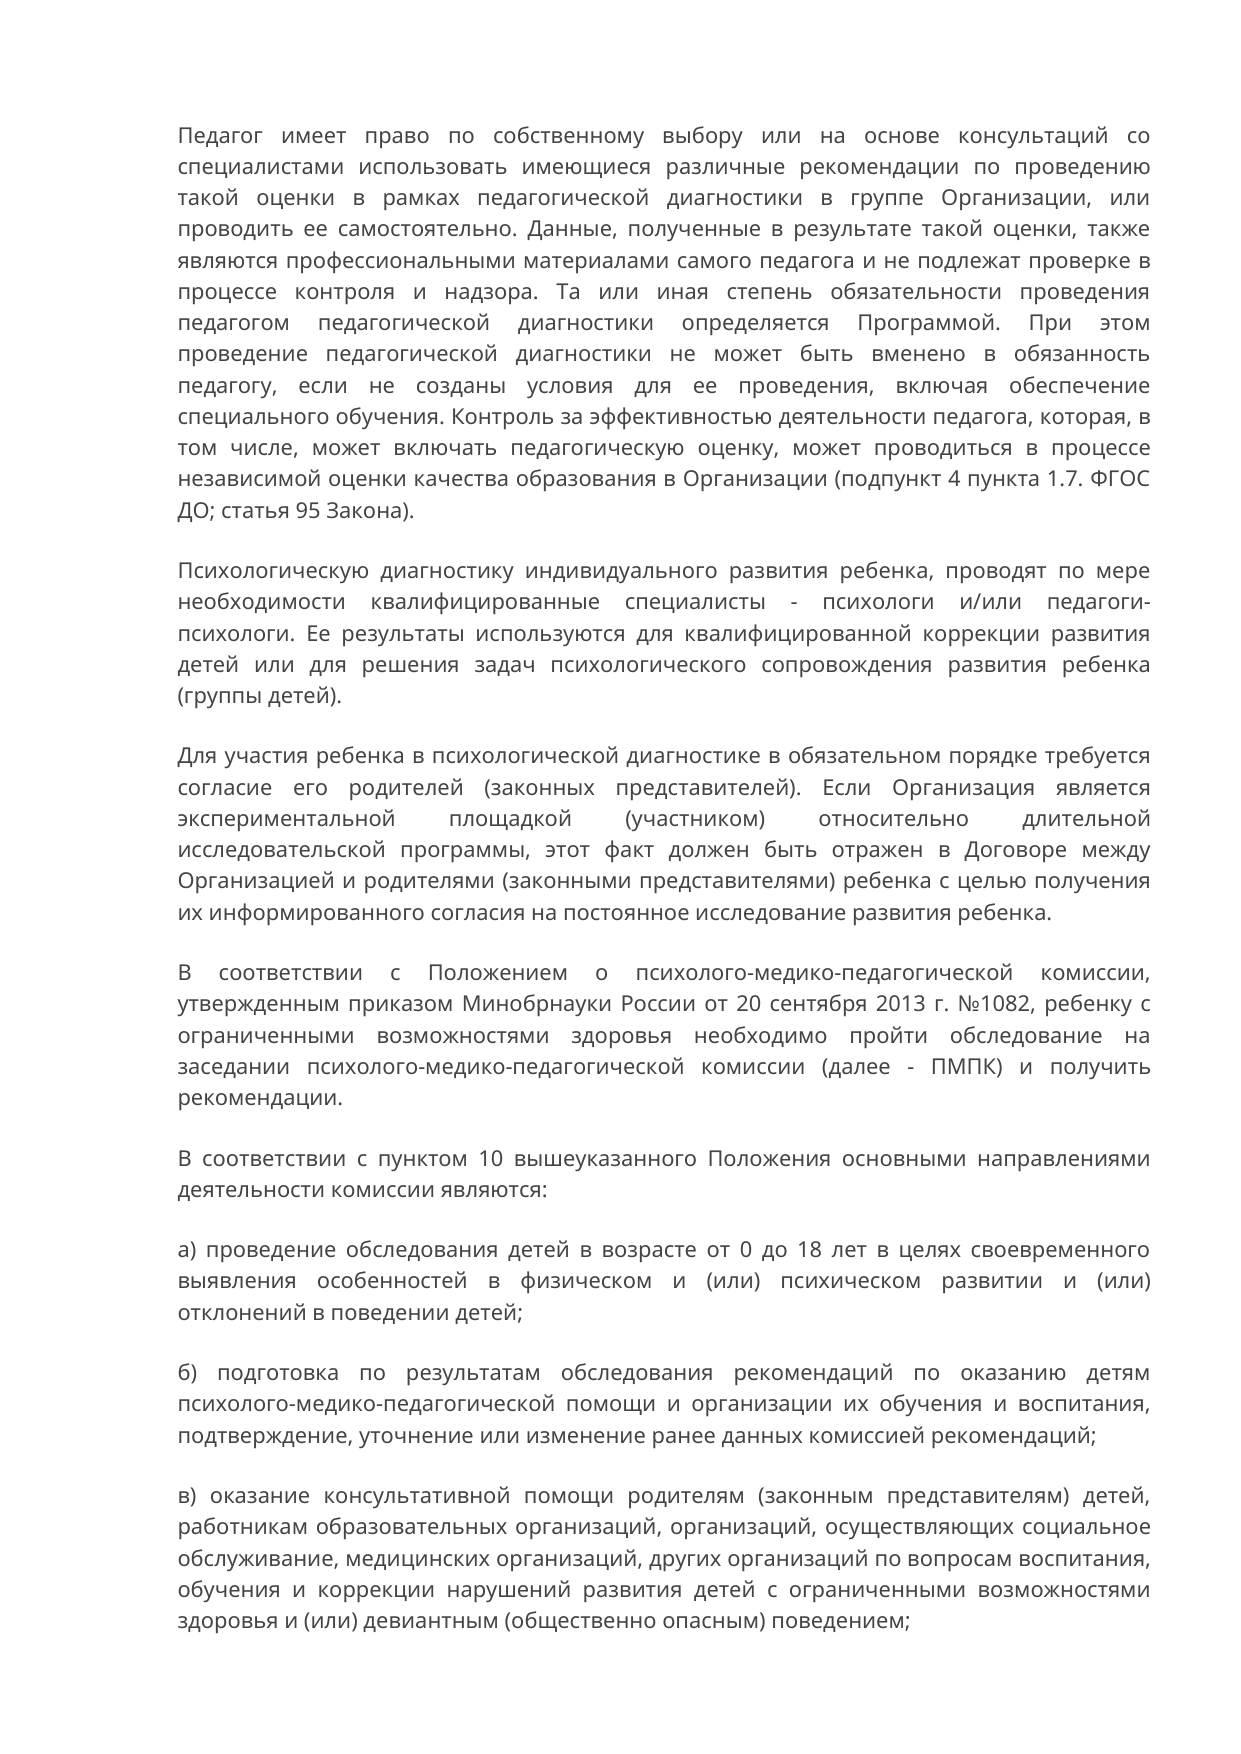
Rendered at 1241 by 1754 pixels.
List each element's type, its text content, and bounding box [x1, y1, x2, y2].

text В соответствии с пунктом 10 вышеуказанного Положения основными направлениями деятельности комиссии являются: [177, 1141, 1152, 1203]
text Педагог имеет право по собственному выбору или на основе консультаций со специалистами использовать имеющиеся различные рекомендации по проведению такой оценки в рамках педагогической диагностики в группе Организации, или проводить ее самостоятельно. Данные, полученные в результате такой оценки, также являются профессиональными материалами самого педагога и не подлежат проверке в процессе контроля и надзора. Та или иная степень обязательности проведения педагогом педагогической диагностики определяется Программой. При этом проведение педагогической диагностики не может быть вменено в обязанность педагогу, если не созданы условия для ее проведения, включая обеспечение специального обучения. Контроль за эффективностью деятельности педагога, которая, в том числе, может включать педагогическую оценку, может проводиться в процессе независимой оценки качества образования в Организации (подпункт 4 пункта 1.7. ФГОС ДО; статья 95 Закона). [177, 118, 1152, 524]
text б) подготовка по результатам обследования рекомендаций по оказанию детям психолого-медико-педагогической помощи и организации их обучения и воспитания, подтверждение, уточнение или изменение ранее данных комиссией рекомендаций; [177, 1356, 1152, 1449]
text Психологическую диагностику индивидуального развития ребенка, проводят по мере необходимости квалифицированные специалисты - психологи и/или педагоги-психологи. Ее результаты используются для квалифицированной коррекции развития детей или для решения задач психологического сопровождения развития ребенка (группы детей). [177, 553, 1152, 710]
text а) проведение обследования детей в возрасте от 0 до 18 лет в целях своевременного выявления особенностей в физическом и (или) психическом развитии и (или) отклонений в поведении детей; [177, 1233, 1152, 1326]
text в) оказание консультативной помощи родителям (законным представителям) детей, работникам образовательных организаций, организаций, осуществляющих социальное обслуживание, медицинских организаций, других организаций по вопросам воспитания, обучения и коррекции нарушений развития детей с ограниченными возможностями здоровья и (или) девиантным (общественно опасным) поведением; [177, 1478, 1152, 1635]
text В соответствии с Положением о психолого-медико-педагогической комиссии, утвержденным приказом Минобрнауки России от 20 сентября 2013 г. №1082, ребенку с ограниченными возможностями здоровья необходимо пройти обследование на заседании психолого-медико-педагогической комиссии (далее - ПМПК) и получить рекомендации. [177, 956, 1152, 1112]
text Для участия ребенка в психологической диагностике в обязательном порядке требуется согласие его родителей (законных представителей). Если Организация является экспериментальной площадкой (участником) относительно длительной исследовательской программы, этот факт должен быть отражен в Договоре между Организацией и родителями (законными представителями) ребенка с целью получения их информированного согласия на постоянное исследование развития ребенка. [177, 739, 1152, 926]
